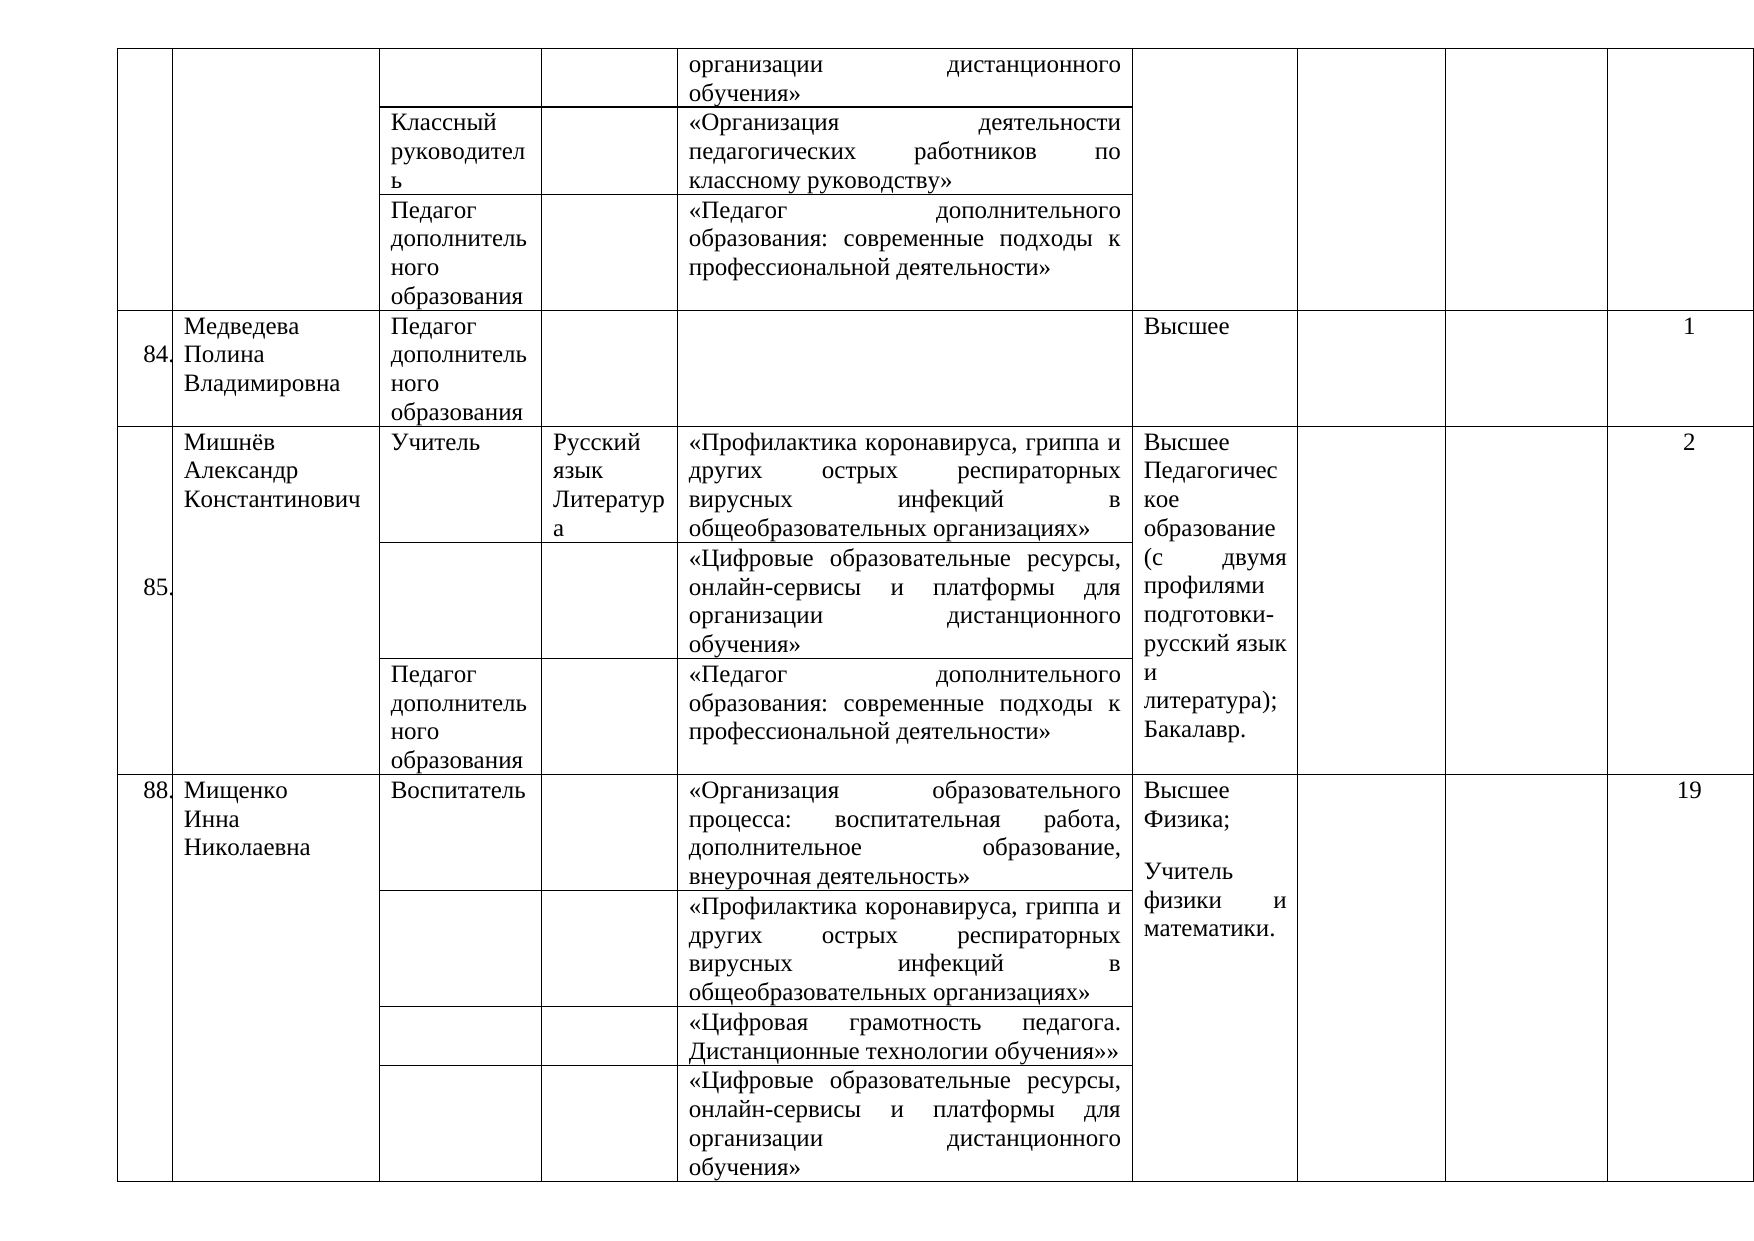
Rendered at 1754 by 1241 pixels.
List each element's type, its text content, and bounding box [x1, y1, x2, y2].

table_cell [542, 108, 677, 194]
table_cell 19 [1608, 775, 1753, 1181]
table_cell Мищенко Инна Николаевна [173, 775, 379, 1181]
table_cell Педагог дополнительного образования [380, 311, 541, 426]
table_cell [542, 543, 677, 658]
table_cell Высшее Педагогическое образование (с двумя профилями подготовки-русский язык и литература); Бакалавр. [1133, 427, 1297, 774]
table_cell [118, 427, 172, 774]
table_cell [118, 775, 172, 1181]
table_cell «Педагог дополнительного образования: современные подходы к профессиональной деятельности» [678, 195, 1132, 310]
table_cell «Цифровая грамотность педагога. Дистанционные технологии обучения»» [678, 1007, 1132, 1064]
table_cell [542, 659, 677, 774]
table_cell [1298, 775, 1445, 1181]
table_cell «Профилактика коронавируса, гриппа и других острых респираторных вирусных инфекций в общеобразовательных организациях» [678, 891, 1132, 1006]
table_cell [380, 49, 541, 106]
table_cell [542, 311, 677, 426]
table_cell Педагог дополнительного образования [380, 195, 541, 310]
table_cell [542, 891, 677, 1006]
table_cell 1 [1608, 311, 1753, 426]
table_cell Мишнёв Александр Константинович [173, 427, 379, 774]
table_cell [1446, 311, 1607, 426]
table_cell Медведева Полина Владимировна [173, 311, 379, 426]
table_cell «Организация образовательного процесса: воспитательная работа, дополнительное образование, внеурочная деятельность» [678, 775, 1132, 890]
table_cell Классный руководитель [380, 108, 541, 194]
table_cell «Цифровые образовательные ресурсы, онлайн-сервисы и платформы для организации дистанционного обучения» [678, 1066, 1132, 1181]
table_cell «Педагог дополнительного образования: современные подходы к профессиональной деятельности» [678, 659, 1132, 774]
table_cell Воспитатель [380, 775, 541, 890]
table_cell 2 [1608, 427, 1753, 774]
table_cell [542, 775, 677, 890]
table_cell «Организация деятельности педагогических работников по классному руководству» [678, 108, 1132, 194]
table_cell [542, 195, 677, 310]
table_cell «Цифровые образовательные ресурсы, онлайн-сервисы и платформы для организации дистанционного обучения» [678, 543, 1132, 658]
table_cell Высшее Физика; Учитель физики и математики. [1133, 775, 1297, 1181]
table_cell [542, 1066, 677, 1181]
table_cell [1298, 311, 1445, 426]
table_cell [118, 311, 172, 426]
table_cell [1298, 427, 1445, 774]
table_cell Учитель [380, 427, 541, 542]
table_cell Педагог дополнительного образования [380, 659, 541, 774]
table_cell [542, 1007, 677, 1064]
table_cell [678, 49, 1132, 106]
table_cell [380, 1007, 541, 1064]
table_cell Высшее [1133, 311, 1297, 426]
table_cell [380, 891, 541, 1006]
table_cell [380, 543, 541, 658]
table_cell [1446, 427, 1607, 774]
table_cell «Профилактика коронавируса, гриппа и других острых респираторных вирусных инфекций в общеобразовательных организациях» [678, 427, 1132, 542]
table_cell [678, 311, 1132, 426]
table_cell [542, 49, 677, 106]
table_cell [380, 1066, 541, 1181]
table_cell [1446, 775, 1607, 1181]
table_cell Русский язык Литература [542, 427, 677, 542]
